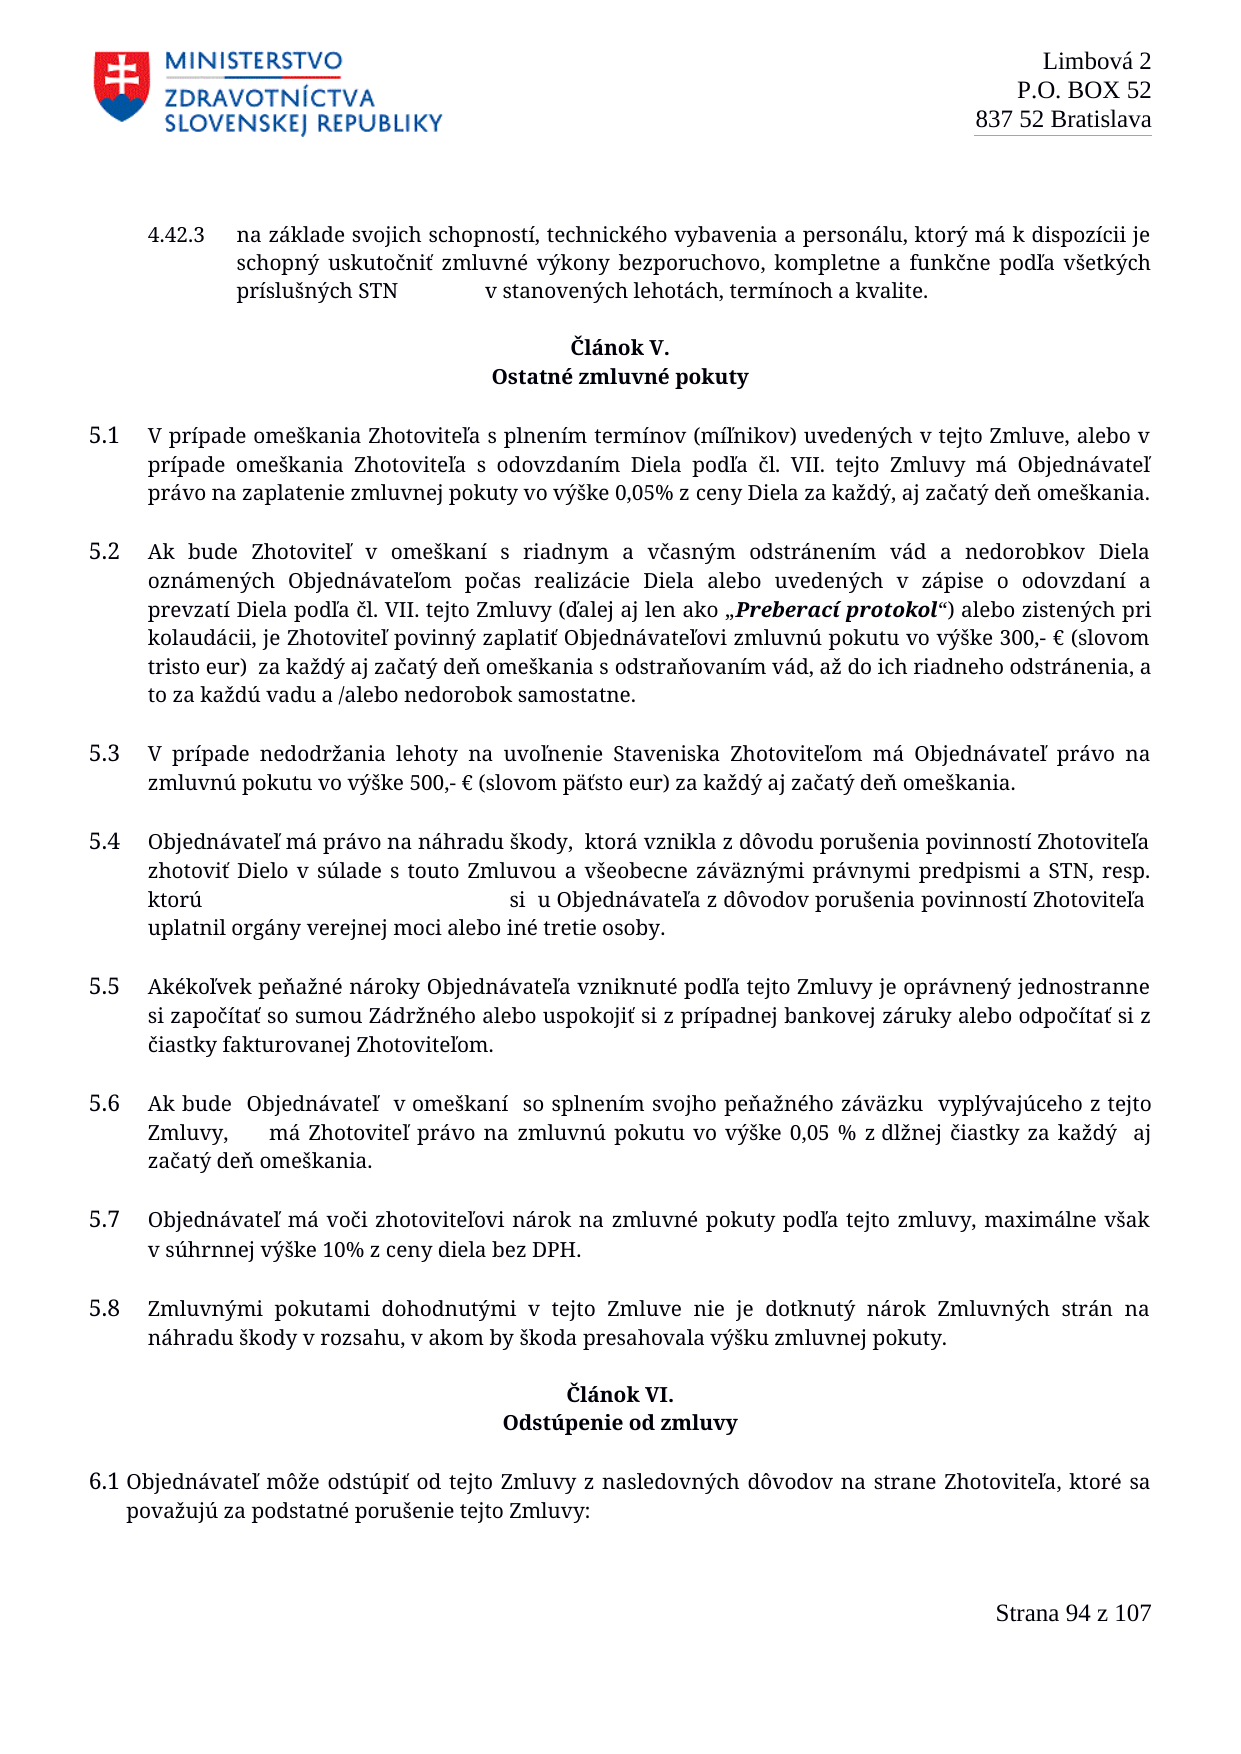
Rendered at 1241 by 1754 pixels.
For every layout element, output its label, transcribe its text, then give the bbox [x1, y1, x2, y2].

list V prípade nedodržania lehoty na uvoľnenie Staveniska Zhotoviteľom má Objednávateľ právo na zmluvnú pokutu vo výške 500,- € (slovom päťsto eur) za každý aj začatý deň omeškania. [89, 737, 1152, 797]
list na základe svojich schopností, technického vybavenia a personálu, ktorý má k dispozícii je schopný uskutočniť zmluvné výkony bezporuchovo, kompletne a funkčne podľa všetkých príslušných STN v stanovených lehotách, termínoch a kvalite. [148, 220, 1152, 305]
list Objednávateľ môže odstúpiť od tejto Zmluvy z nasledovných dôvodov na strane Zhotoviteľa, ktoré sa považujú za podstatné porušenie tejto Zmluvy: [89, 1465, 1152, 1525]
list Objednávateľ má právo na náhradu škody, ktorá vznikla z dôvodu porušenia povinností Zhotoviteľa zhotoviť Dielo v súlade s touto Zmluvou a všeobecne záväznými právnymi predpismi a STN, resp. ktorú si u Objednávateľa z dôvodov porušenia povinností Zhotoviteľa uplatnil orgány verejnej moci alebo iné tretie osoby. [89, 825, 1152, 942]
list Zmluvnými pokutami dohodnutými v tejto Zmluve nie je dotknutý nárok Zmluvných strán na náhradu škody v rozsahu, v akom by škoda presahovala výšku zmluvnej pokuty. [89, 1292, 1152, 1351]
list Akékoľvek peňažné nároky Objednávateľa vzniknuté podľa tejto Zmluvy je oprávnený jednostranne si započítať so sumou Zádržného alebo uspokojiť si z prípadnej bankovej záruky alebo odpočítať si z čiastky fakturovanej Zhotoviteľom. [89, 970, 1152, 1058]
list Objednávateľ má voči zhotoviteľovi nárok na zmluvné pokuty podľa tejto zmluvy, maximálne však v súhrnnej výške 10% z ceny diela bez DPH. [89, 1203, 1152, 1263]
list Ak bude Zhotoviteľ v omeškaní s riadnym a včasným odstránením vád a nedorobkov Diela oznámených Objednávateľom počas realizácie Diela alebo uvedených v zápise o odovzdaní a prevzatí Diela podľa čl. VII. tejto Zmluvy (ďalej aj len ako „Preberací protokol“) alebo zistených pri kolaudácii, je Zhotoviteľ povinný zaplatiť Objednávateľovi zmluvnú pokutu vo výške 300,- € (slovom tristo eur) za každý aj začatý deň omeškania s odstraňovaním vád, až do ich riadneho odstránenia, a to za každú vadu a /alebo nedorobok samostatne. [89, 535, 1152, 709]
text Odstúpenie od zmluvy [89, 1408, 1152, 1437]
text Ostatné zmluvné pokuty [89, 362, 1152, 390]
list Ak bude Objednávateľ v omeškaní so splnením svojho peňažného záväzku vyplývajúceho z tejto Zmluvy, má Zhotoviteľ právo na zmluvnú pokutu vo výške 0,05 % z dlžnej čiastky za každý aj začatý deň omeškania. [89, 1087, 1152, 1175]
picture [89, 46, 446, 137]
text Článok V. [89, 333, 1152, 362]
list V prípade omeškania Zhotoviteľa s plnením termínov (míľnikov) uvedených v tejto Zmluve, alebo v prípade omeškania Zhotoviteľa s odovzdaním Diela podľa čl. VII. tejto Zmluvy má Objednávateľ právo na zaplatenie zmluvnej pokuty vo výške 0,05% z ceny Diela za každý, aj začatý deň omeškania. [89, 419, 1152, 507]
text Článok VI. [89, 1380, 1152, 1408]
